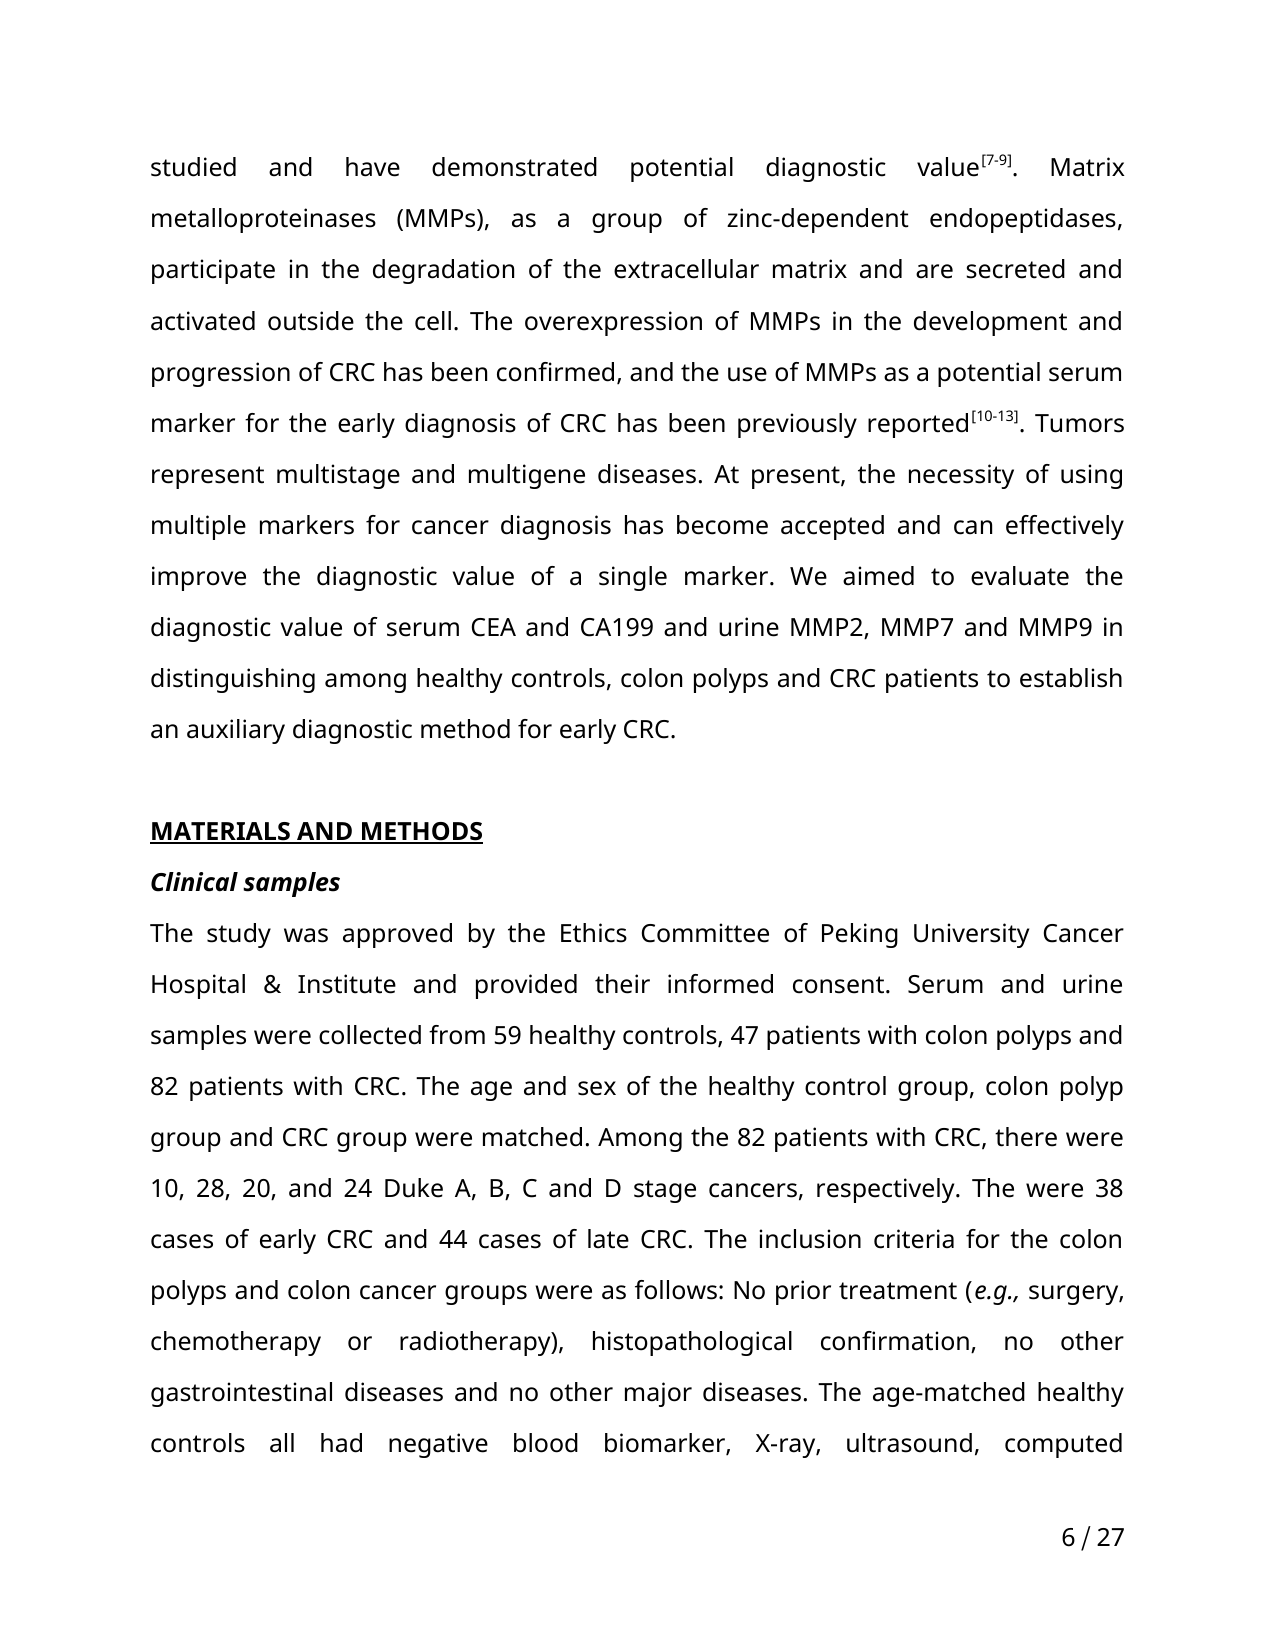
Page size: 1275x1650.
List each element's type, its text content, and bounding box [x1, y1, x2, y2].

text MATERIALS AND METHODS [150, 813, 1125, 848]
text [150, 916, 1125, 1460]
text Clinical samples [150, 864, 1125, 899]
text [150, 150, 1125, 746]
